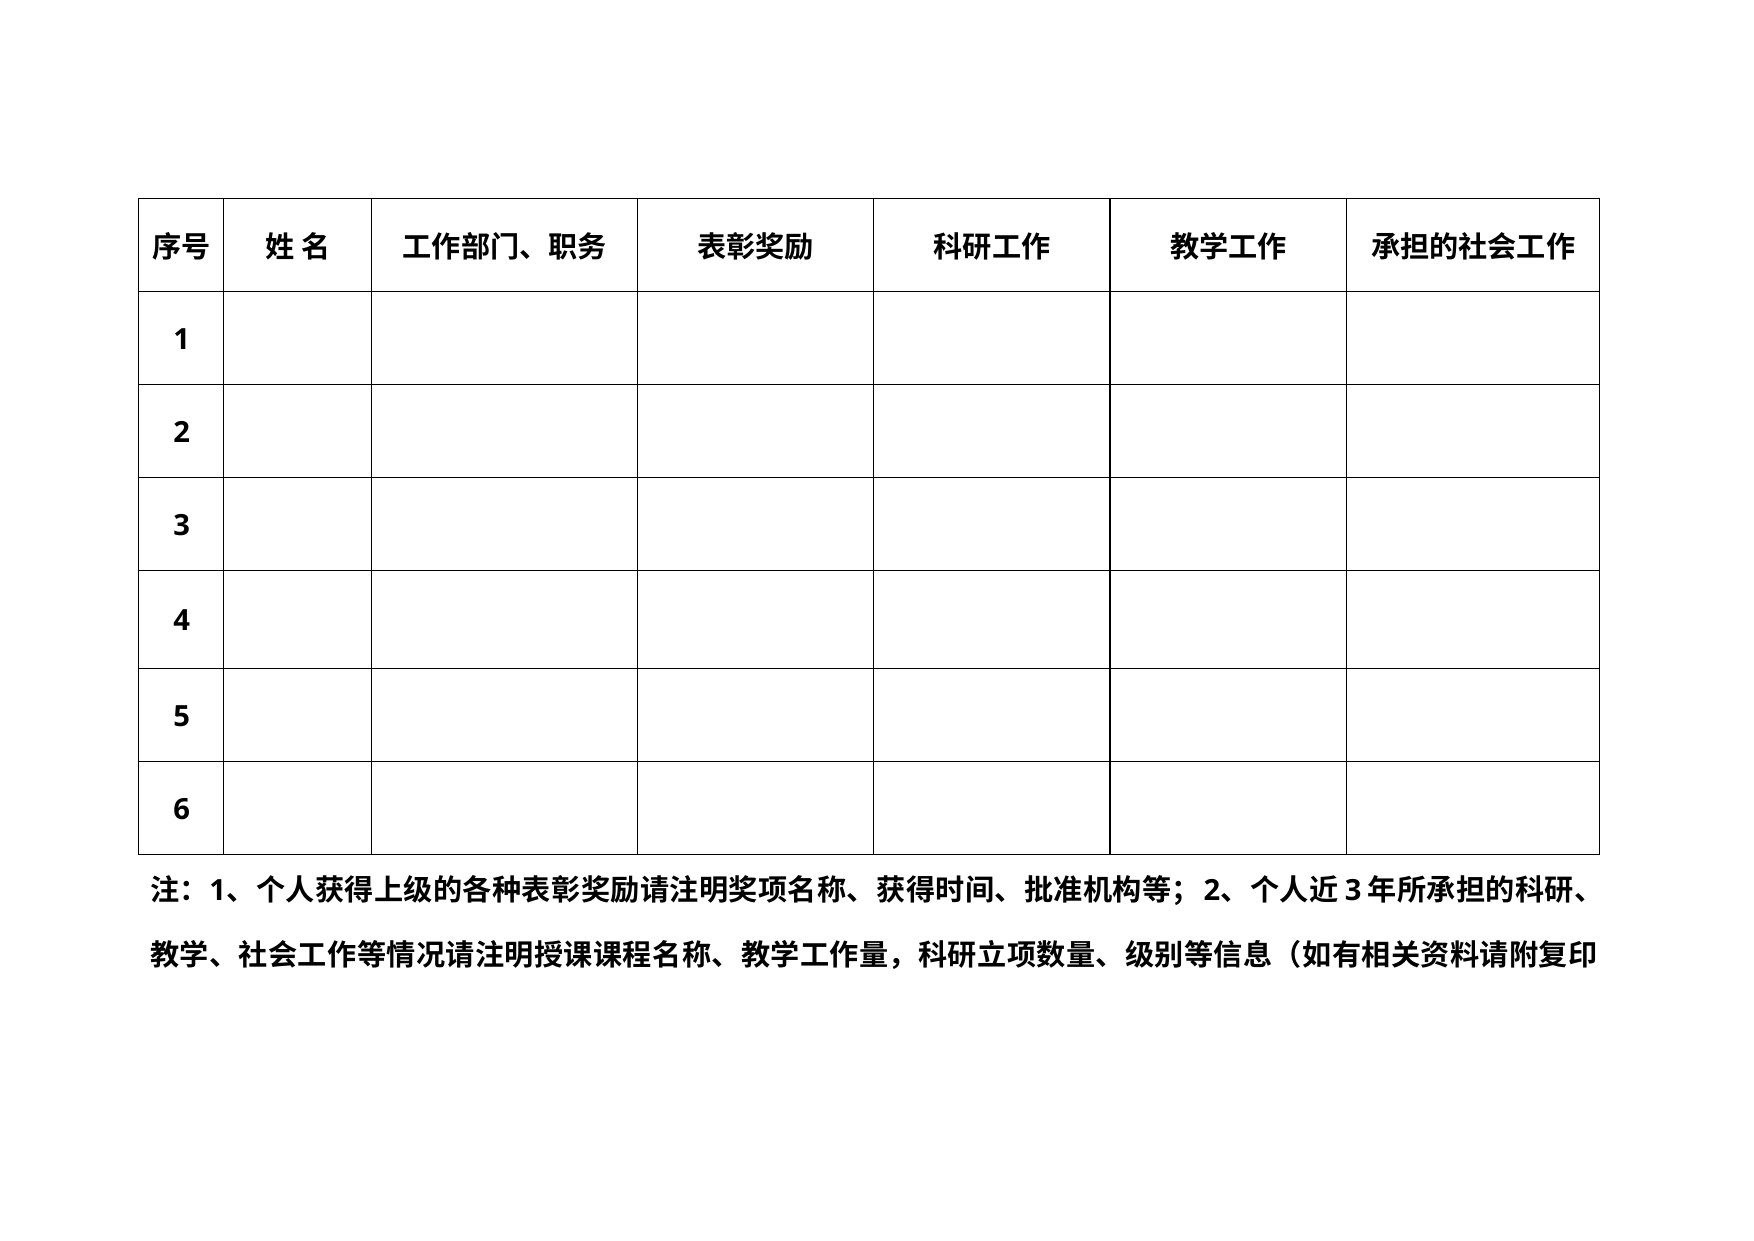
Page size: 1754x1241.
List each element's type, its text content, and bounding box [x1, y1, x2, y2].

table_cell [372, 669, 637, 761]
table_cell [874, 385, 1109, 477]
table_cell [224, 762, 371, 854]
table_header 姓 名 [224, 199, 371, 291]
table_header 工作部门、职务 [372, 199, 637, 291]
table_cell 3 [139, 478, 223, 570]
table_cell [638, 478, 873, 570]
table_cell [638, 762, 873, 854]
table_cell [874, 669, 1109, 761]
table_cell [1347, 762, 1599, 854]
table_cell [638, 292, 873, 384]
table_cell [874, 762, 1109, 854]
table_cell [1347, 571, 1599, 668]
table_cell [1347, 292, 1599, 384]
table_cell [1347, 669, 1599, 761]
table_cell [638, 571, 873, 668]
table_cell 4 [139, 571, 223, 668]
table_cell [224, 292, 371, 384]
table_cell [874, 478, 1109, 570]
table_cell 5 [139, 669, 223, 761]
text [150, 855, 1604, 985]
table_header 序号 [139, 199, 223, 291]
table_cell [224, 478, 371, 570]
table_header 科研工作 [874, 199, 1109, 291]
table_cell [224, 385, 371, 477]
table_cell [1347, 478, 1599, 570]
table_header 承担的社会工作 [1347, 199, 1599, 291]
table_cell [1111, 292, 1346, 384]
table_cell [874, 571, 1109, 668]
table_cell [1111, 571, 1346, 668]
table_cell [224, 669, 371, 761]
table_cell [372, 571, 637, 668]
table_cell [224, 571, 371, 668]
table_cell [372, 762, 637, 854]
table_cell [1111, 669, 1346, 761]
table_cell [1111, 385, 1346, 477]
table_cell [1111, 762, 1346, 854]
table_cell [874, 292, 1109, 384]
table_cell 2 [139, 385, 223, 477]
table_cell [372, 478, 637, 570]
table_cell 1 [139, 292, 223, 384]
table_cell [1347, 385, 1599, 477]
table_cell [638, 385, 873, 477]
table_header 表彰奖励 [638, 199, 873, 291]
table_cell [372, 292, 637, 384]
table_cell [372, 385, 637, 477]
table_cell [638, 669, 873, 761]
table_header 教学工作 [1111, 199, 1346, 291]
table_cell [1111, 478, 1346, 570]
table_cell 6 [139, 762, 223, 854]
